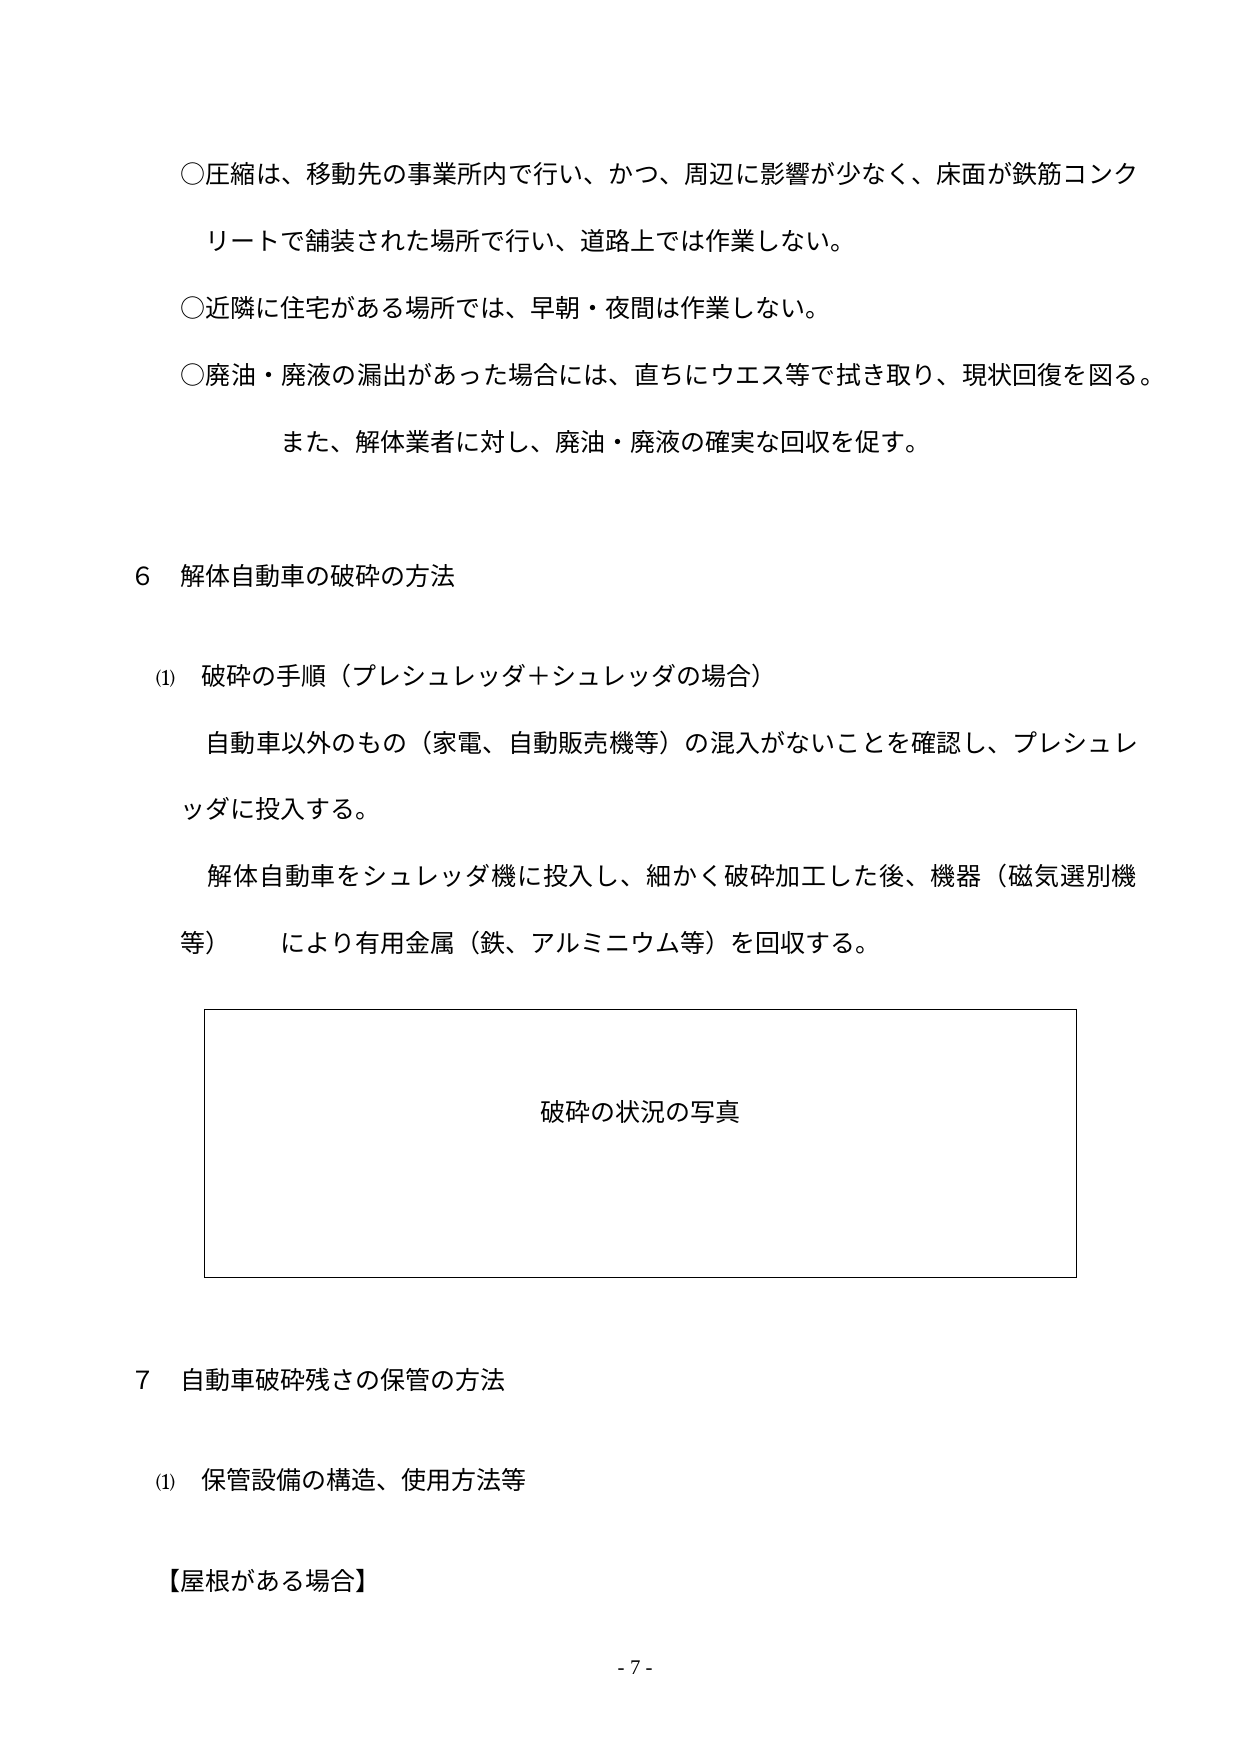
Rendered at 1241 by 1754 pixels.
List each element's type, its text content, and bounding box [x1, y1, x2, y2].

text ⑴ 保管設備の構造、使用方法等 [130, 1445, 1140, 1512]
text 自動車以外のもの（家電、自動販売機等）の混入がないことを確認し、プレシュレ ッダに投入する。 [130, 708, 1140, 842]
text ６ 解体自動車の破砕の方法 [130, 541, 1140, 607]
text ７ 自動車破砕残さの保管の方法 [130, 1345, 1140, 1412]
table_header 破砕の状況の写真 [205, 1010, 1076, 1277]
text 【屋根がある場合】 [130, 1546, 1140, 1612]
text ○廃油・廃液の漏出があった場合には、直ちにウエス等で拭き取り、現状回復を図る。 また、解体業者に対し、廃油・廃液の確実な回収を促す。 [130, 340, 1140, 474]
text ○圧縮は、移動先の事業所内で行い、かつ、周辺に影響が少なく、床面が鉄筋コンク リートで舗装された場所で行い、道路上では作業しない。 [130, 139, 1140, 273]
text ○近隣に住宅がある場所では、早朝・夜間は作業しない。 [130, 273, 1140, 340]
text ⑴ 破砕の手順（プレシュレッダ＋シュレッダの場合） [130, 641, 1140, 708]
text 解体自動車をシュレッダ機に投入し、細かく破砕加工した後、機器（磁気選別機等） により有用金属（鉄、アルミニウム等）を回収する。 [130, 842, 1140, 975]
